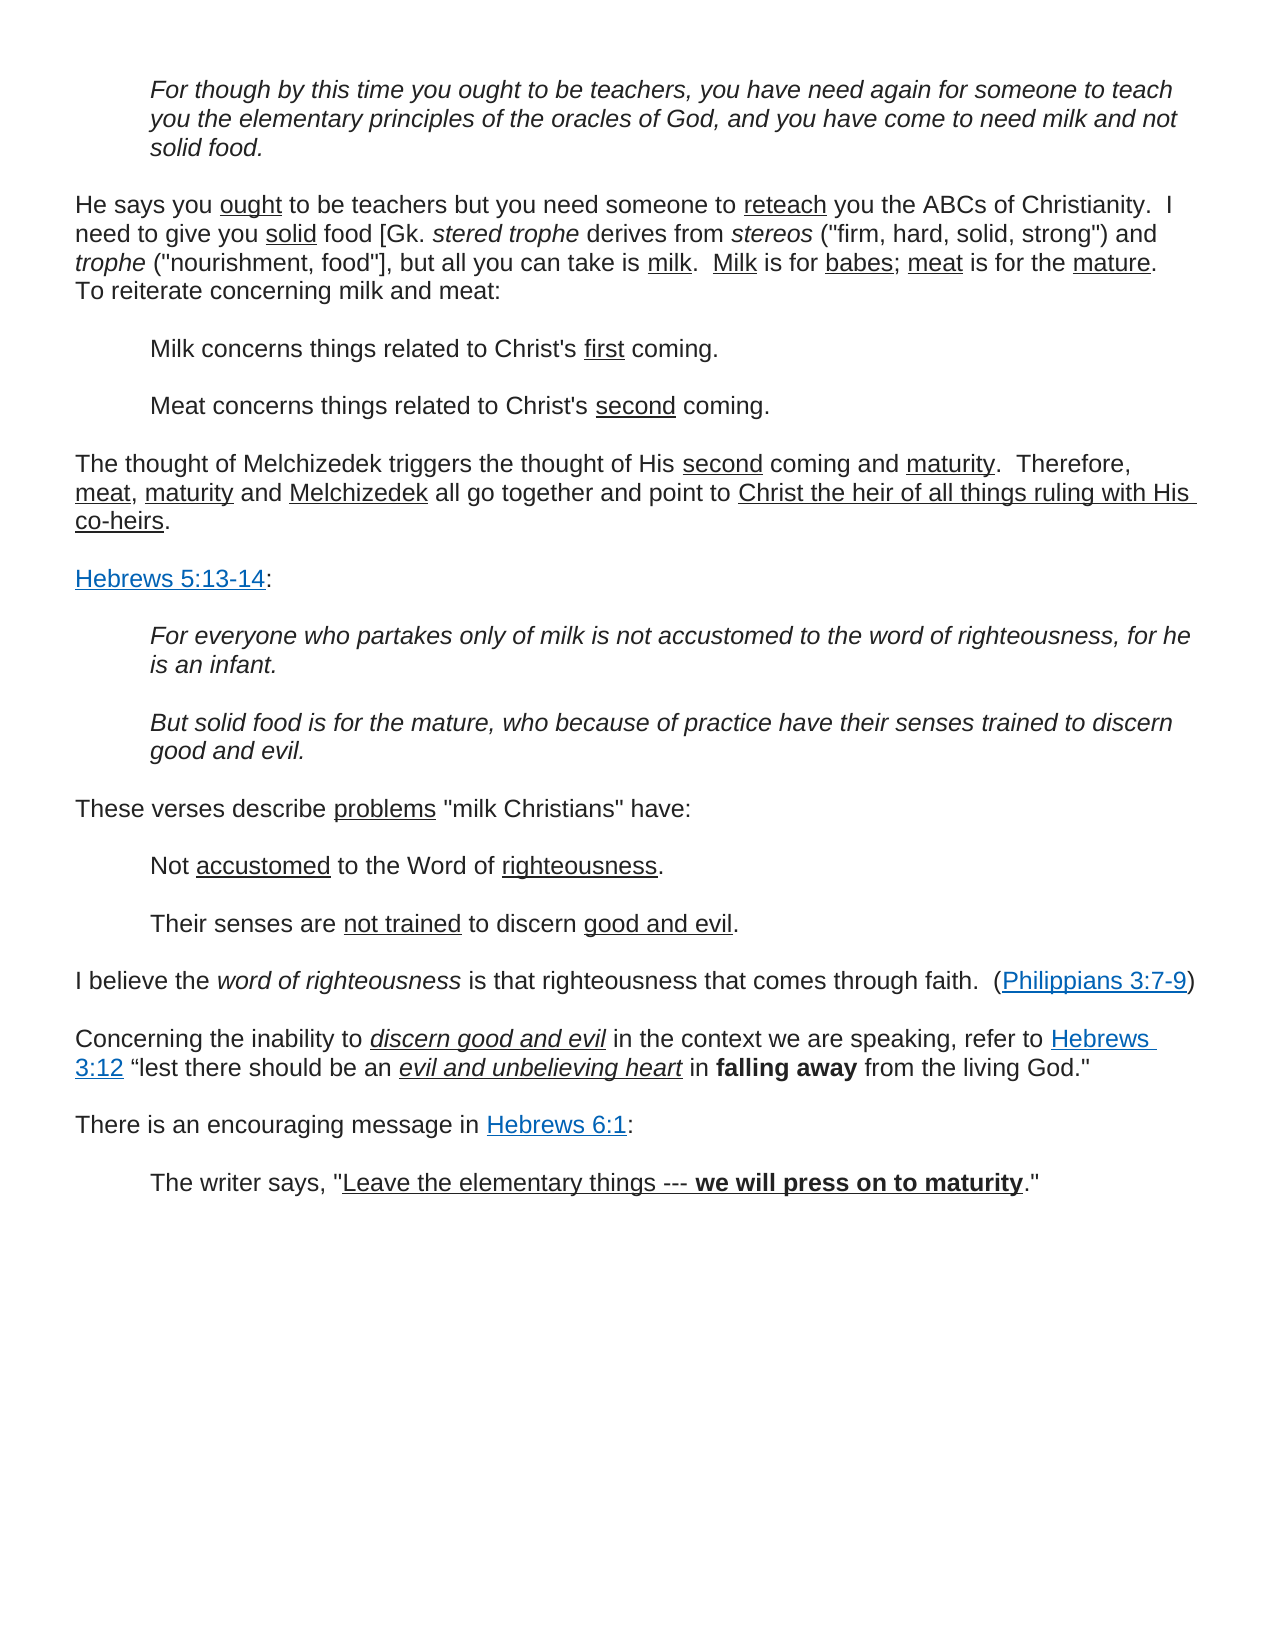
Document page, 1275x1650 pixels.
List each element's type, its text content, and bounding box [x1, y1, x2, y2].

text The writer says, "Leave the elementary things --- we will press on to maturity." [150, 1167, 1200, 1196]
text I believe the word of righteousness is that righteousness that comes through faith. (Philippians 3:7-9) [75, 966, 1200, 995]
text Not accustomed to the Word of righteousness. [150, 851, 1200, 880]
text The thought of Melchizedek triggers the thought of His second coming and maturity. Therefore, meat, maturity and Melchizedek all go together and point to Christ the heir of all things ruling with His co-heirs. [75, 449, 1200, 535]
text Hebrews 5:13-14: [75, 564, 1200, 592]
text There is an encouraging message in Hebrews 6:1: [75, 1110, 1200, 1139]
text For everyone who partakes only of milk is not accustomed to the word of righteousness, for he is an infant. [150, 621, 1200, 679]
text Concerning the inability to discern good and evil in the context we are speaking, refer to Hebrews 3:12 “lest there should be an evil and unbelieving heart in falling away from the living God." [75, 1024, 1200, 1081]
text But solid food is for the mature, who because of practice have their senses trained to discern good and evil. [150, 707, 1200, 765]
text To reiterate concerning milk and meat: [75, 276, 1200, 305]
text Meat concerns things related to Christ's second coming. [150, 391, 1200, 420]
text For though by this time you ought to be teachers, you have need again for someone to teach you the elementary principles of the oracles of God, and you have come to need milk and not solid food. [150, 75, 1200, 161]
text He says you ought to be teachers but you need someone to reteach you the ABCs of Christianity. I need to give you solid food [Gk. stered trophe derives from stereos ("firm, hard, solid, strong") and trophe ("nourishment, food"], but all you can take is milk. Milk is for babes; meat is for the mature. [75, 190, 1200, 276]
text Their senses are not trained to discern good and evil. [150, 909, 1200, 937]
text These verses describe problems "milk Christians" have: [75, 794, 1200, 822]
text Milk concerns things related to Christ's first coming. [150, 334, 1200, 362]
